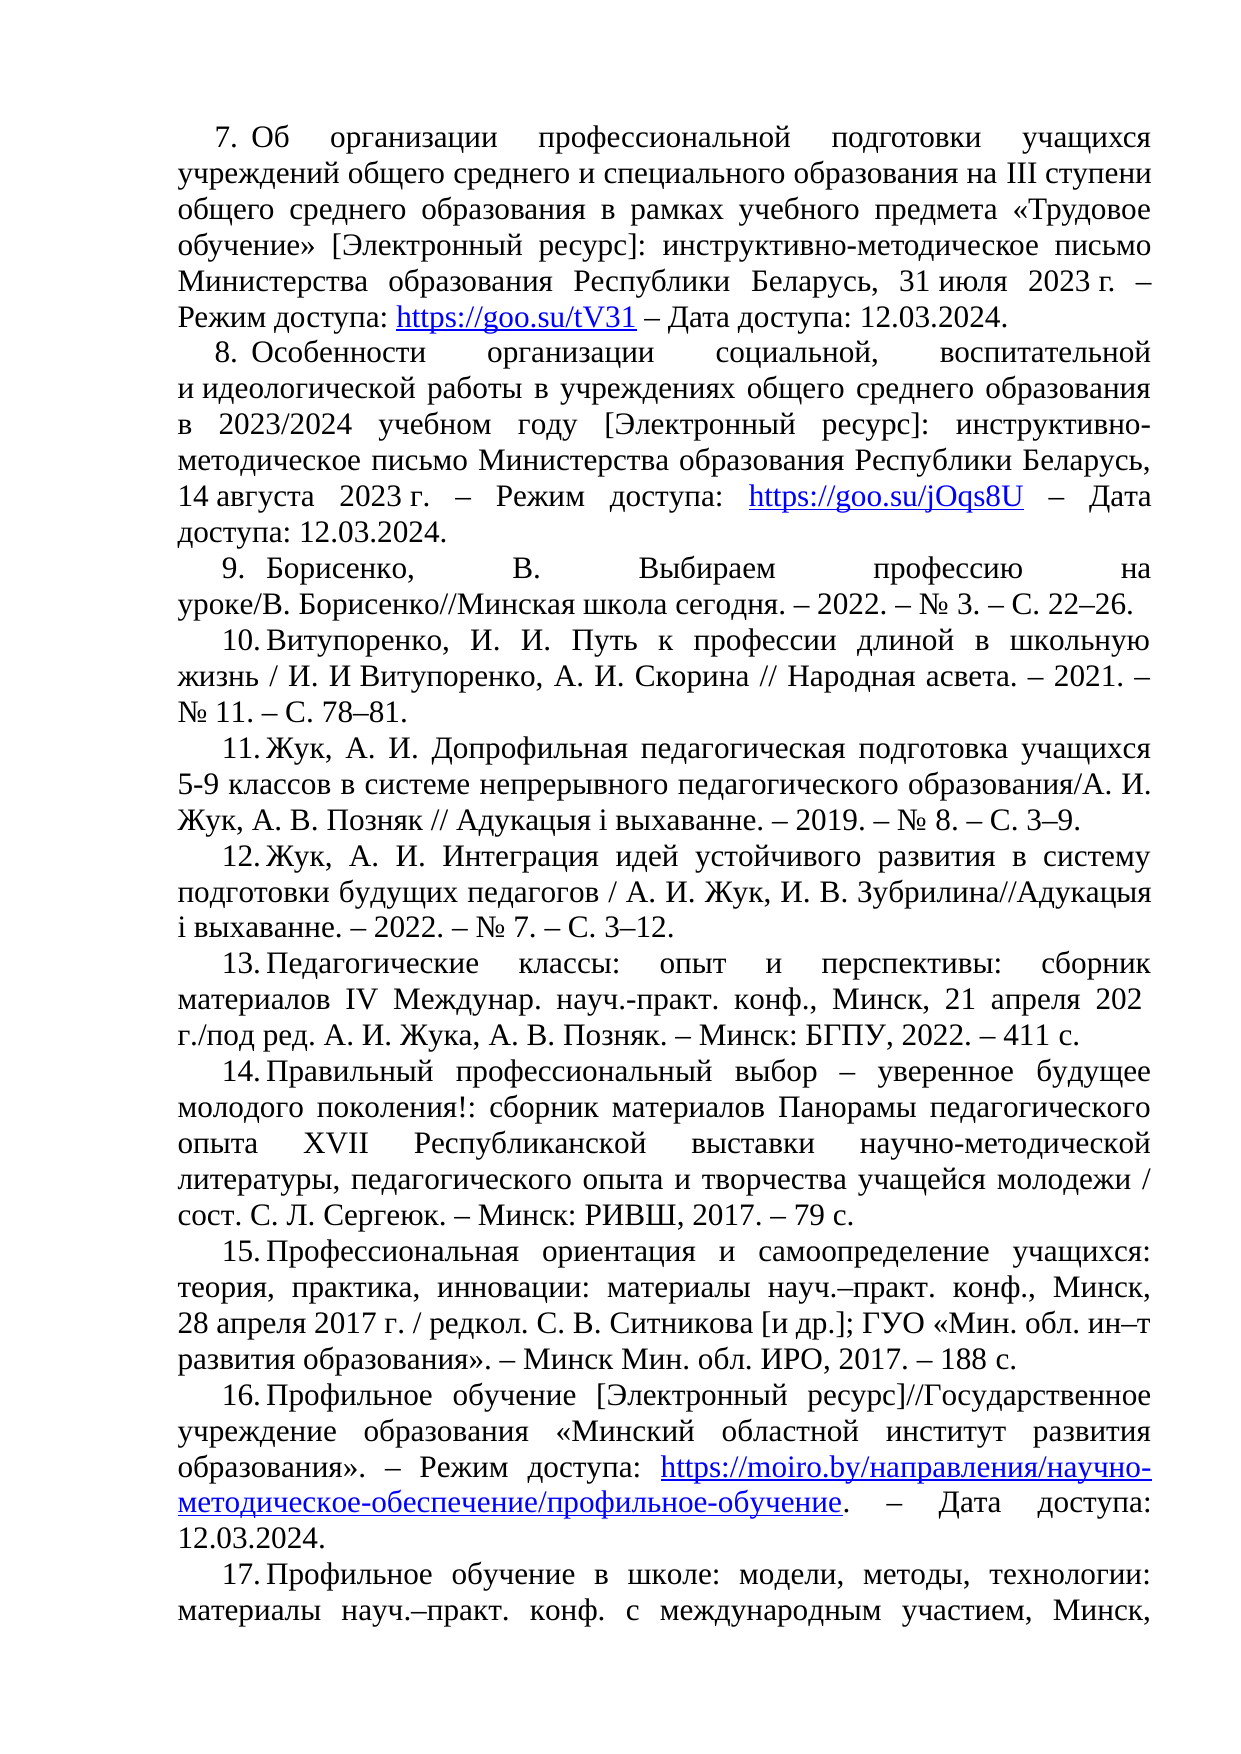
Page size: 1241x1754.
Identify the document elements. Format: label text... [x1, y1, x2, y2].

list Жук, А. И. Допрофильная педагогическая подготовка учащихся 5-9 классов в системе непрерывного педагогического образования/А. И. Жук, А. В. Позняк // Адукацыя і выхаванне. – 2019. – № 8. – С. 3–9. [177, 729, 1152, 837]
list Профильное обучение [Электронный ресурс]//Государственное учреждение образования «Минский областной институт развития образования». – Режим доступа: https://moiro.by/направления/научно-методическое-обеспечение/профильное-обучение. – Дата доступа: 12.03.2024. [177, 1376, 1152, 1556]
list Витупоренко, И. И. Путь к профессии длиной в школьную жизнь / И. И Витупоренко, А. И. Скорина // Народная асвета. – 2021. – № 11. – С. 78–81. [177, 621, 1152, 729]
list Профессиональная ориентация и самоопределение учащихся: теория, практика, инновации: материалы науч.–практ. конф., Минск, 28 апреля 2017 г. / редкол. С. В. Ситникова [и др.]; ГУО «Мин. обл. ин–т развития образования». – Минск Мин. обл. ИРО, 2017. – 188 с. [177, 1232, 1152, 1376]
list Педагогические классы: опыт и перспективы: сборник материалов IV Междунар. науч.-практ. конф., Минск, 21 апреля 202 г./под ред. А. И. Жука, А. В. Позняк. – Минск: БГПУ, 2022. – 411 с. [177, 945, 1152, 1052]
list Правильный профессиональный выбор – уверенное будущее молодого поколения!: сборник материалов Панорамы педагогического опыта XVII Республиканской выставки научно-методической литературы, педагогического опыта и творчества учащейся молодежи / сост. С. Л. Сергеюк. – Минск: РИВШ, 2017. – 79 с. [177, 1052, 1152, 1232]
list Жук, А. И. Интеграция идей устойчивого развития в систему подготовки будущих педагогов / А. И. Жук, И. В. Зубрилина//Адукацыя і выхаванне. – 2022. – № 7. – С. 3–12. [177, 837, 1152, 945]
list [177, 1556, 1152, 1627]
subtitle Об организации профессиональной подготовки учащихся учреждений общего среднего и специального образования на III ступени общего среднего образования в рамках учебного предмета «Трудовое обучение» [Электронный ресурс]: инструктивно-методическое письмо Министерства образования Республики Беларусь, 31 июля 2023 г. – Режим доступа: https://goo.su/tV31 – Дата доступа: 12.03.2024. [177, 118, 1152, 334]
list Особенности организации социальной, воспитательной и идеологической работы в учреждениях общего среднего образования в 2023/2024 учебном году [Электронный ресурс]: инструктивно-методическое письмо Министерства образования Республики Беларусь, 14 августа 2023 г. – Режим доступа: https://goo.su/jOqs8U – Дата доступа: 12.03.2024. [177, 334, 1152, 549]
list Борисенко, В. Выбираем профессию на уроке/В. Борисенко//Минская школа сегодня. – 2022. – № 3. – С. 22–26. [177, 549, 1152, 621]
